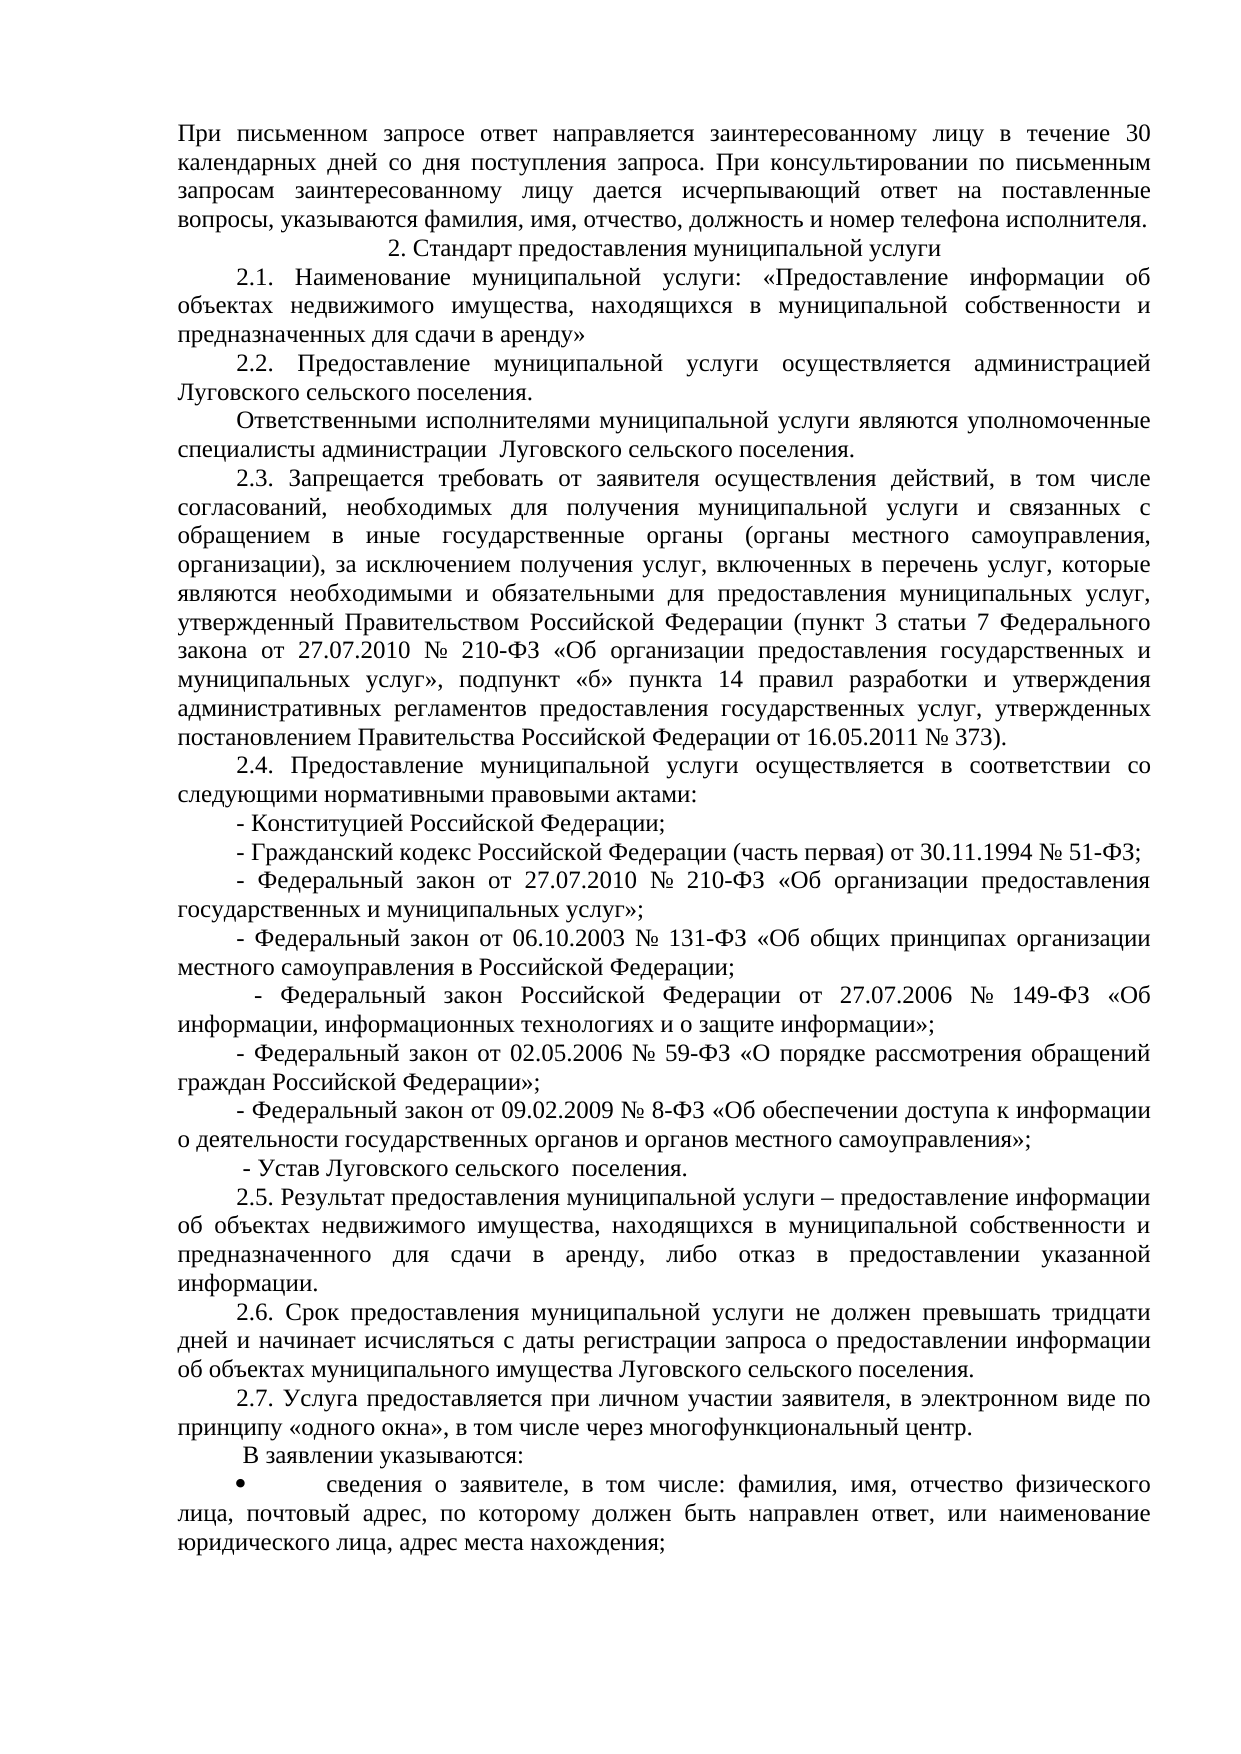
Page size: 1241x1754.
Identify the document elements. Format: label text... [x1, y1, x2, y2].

list сведения о заявителе, в том числе: фамилия, имя, отчество физического лица, почтовый адрес, по которому должен быть направлен ответ, или наименование юридического лица, адрес места нахождения; [177, 1469, 1152, 1556]
text 2.7. Услуга предоставляется при личном участии заявителя, в электронном виде по принципу «одного окна», в том числе через многофункциональный центр. [177, 1383, 1152, 1441]
text 2.5. Результат предоставления муниципальной услуги – предоставление информации об объектах недвижимого имущества, находящихся в муниципальной собственности и предназначенного для сдачи в аренду, либо отказ в предоставлении указанной информации. [177, 1182, 1152, 1297]
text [177, 118, 1152, 233]
text - Федеральный закон Российской Федерации от 27.07.2006 № 149-ФЗ «Об информации, информационных технологиях и о защите информации»; [177, 981, 1152, 1038]
text 2.4. Предоставление муниципальной услуги осуществляется в соответствии со следующими нормативными правовыми актами: [177, 751, 1152, 808]
text 2. Стандарт предоставления муниципальной услуги [177, 233, 1152, 262]
text 2.1. Наименование муниципальной услуги: «Предоставление информации об объектах недвижимого имущества, находящихся в муниципальной собственности и предназначенных для сдачи в аренду» [177, 262, 1152, 348]
text - Гражданский кодекс Российской Федерации (часть первая) от 30.11.1994 № 51-ФЗ; [177, 837, 1152, 866]
text - Федеральный закон от 27.07.2010 № 210-ФЗ «Об организации предоставления государственных и муниципальных услуг»; [177, 866, 1152, 923]
text - Конституцией Российской Федерации; [177, 808, 1152, 837]
text Ответственными исполнителями муниципальной услуги являются уполномоченные специалисты администрации Луговского сельского поселения. [177, 406, 1152, 463]
text 2.2. Предоставление муниципальной услуги осуществляется администрацией Луговского сельского поселения. [177, 348, 1152, 406]
text - Устав Луговского сельского поселения. [177, 1153, 1152, 1182]
text 2.6. Срок предоставления муниципальной услуги не должен превышать тридцати дней и начинает исчисляться с даты регистрации запроса о предоставлении информации об объектах муниципального имущества Луговского сельского поселения. [177, 1297, 1152, 1383]
text - Федеральный закон от 02.05.2006 № 59-ФЗ «О порядке рассмотрения обращений граждан Российской Федерации»; [177, 1038, 1152, 1096]
text - Федеральный закон от 09.02.2009 № 8-ФЗ «Об обеспечении доступа к информации о деятельности государственных органов и органов местного самоуправления»; [177, 1096, 1152, 1153]
text - Федеральный закон от 06.10.2003 № 131-ФЗ «Об общих принципах организации местного самоуправления в Российской Федерации; [177, 923, 1152, 981]
text В заявлении указываются: [177, 1441, 1152, 1469]
text 2.3. Запрещается требовать от заявителя осуществления действий, в том числе согласований, необходимых для получения муниципальной услуги и связанных с обращением в иные государственные органы (органы местного самоуправления, организации), за исключением получения услуг, включенных в перечень услуг, которые являются необходимыми и обязательными для предоставления муниципальных услуг, утвержденный Правительством Российской Федерации (пункт 3 статьи 7 Федерального закона от 27.07.2010 № 210-ФЗ «Об организации предоставления государственных и муниципальных услуг», подпункт «б» пункта 14 правил разработки и утверждения административных регламентов предоставления государственных услуг, утвержденных постановлением Правительства Российской Федерации от 16.05.2011 № 373). [177, 463, 1152, 751]
